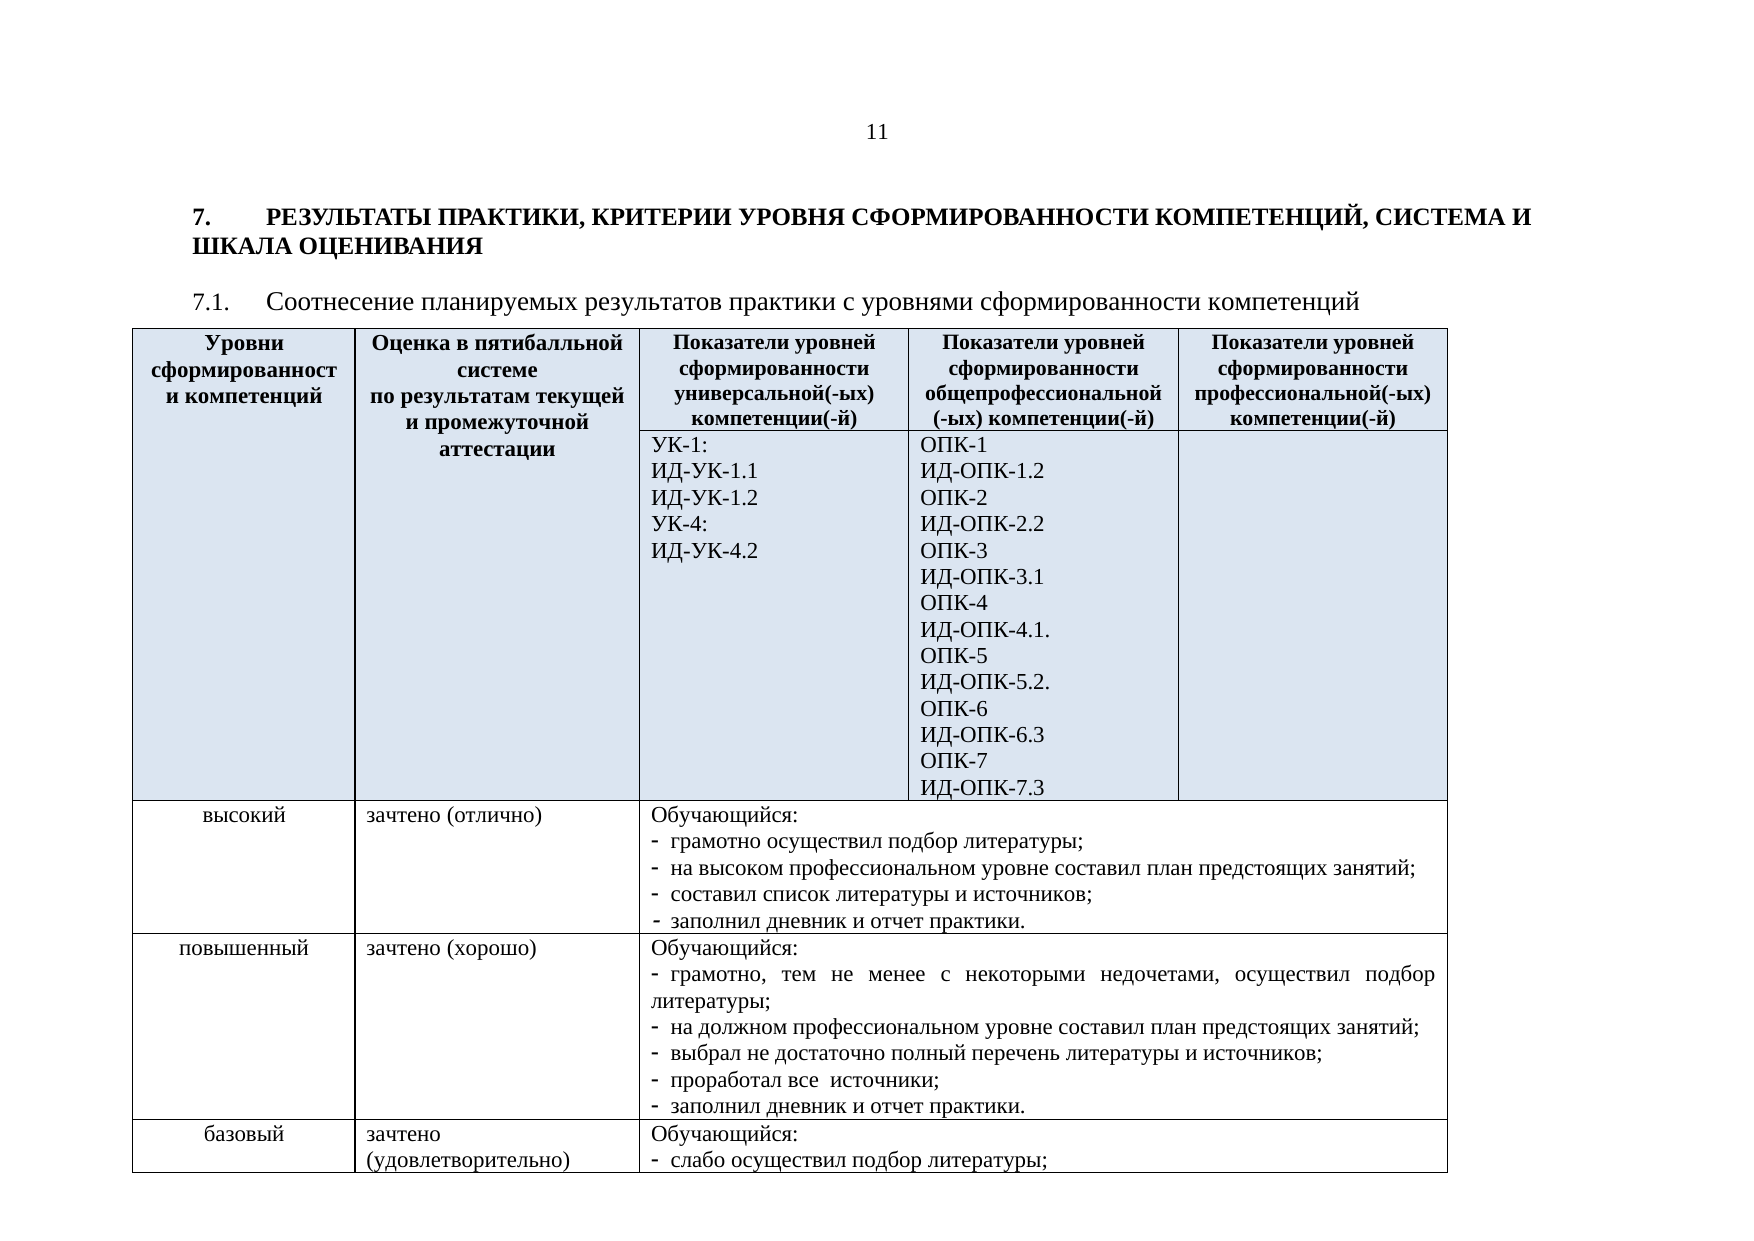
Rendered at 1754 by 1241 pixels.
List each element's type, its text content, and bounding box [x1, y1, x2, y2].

table_cell высокий [133, 801, 354, 933]
table_cell повышенный [133, 934, 354, 1118]
table_cell Обучающийся: грамотно, тем не менее с некоторыми недочетами, осуществил подбор литературы; на должном профессиональном уровне составил план предстоящих занятий; выбрал не достаточно полный перечень литературы и источников; проработал все источники; заполнил дневник и отчет практики. [640, 934, 1447, 1118]
subtitle РЕЗУЛЬТАТЫ ПРАКТИКИ, КРИТЕРИИ УРОВНЯ СФОРМИРОВАННОСТИ КОМПЕТЕНЦИЙ, СИСТЕМА И ШКАЛА ОЦЕНИВАНИЯ [192, 202, 1636, 260]
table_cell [640, 1120, 1447, 1172]
table_cell базовый [133, 1120, 354, 1172]
table_cell Обучающийся: грамотно осуществил подбор литературы; на высоком профессиональном уровне составил план предстоящих занятий; составил список литературы и источников; заполнил дневник и отчет практики. [640, 801, 1447, 933]
table_header Показатели уровней сформированности профессиональной(-ых) компетенции(-й) [1179, 329, 1447, 430]
table_header Оценка в пятибалльной системе по результатам текущей и промежуточной аттестации [356, 329, 639, 800]
table_cell зачтено (отлично) [356, 801, 639, 933]
table_cell ОПК-1 ИД-ОПК-1.2 ОПК-2 ИД-ОПК-2.2 ОПК-3 ИД-ОПК-3.1 ОПК-4 ИД-ОПК-4.1. ОПК-5 ИД-ОПК-5.2. ОПК-6 ИД-ОПК-6.3 ОПК-7 ИД-ОПК-7.3 [909, 431, 1178, 800]
subtitle Соотнесение планируемых результатов практики с уровнями сформированности компетенций [192, 285, 1636, 316]
table_cell зачтено (хорошо) [356, 934, 639, 1118]
table_header Показатели уровней сформированности общепрофессиональной (-ых) компетенции(-й) [909, 329, 1178, 430]
table_header Показатели уровней сформированности универсальной(-ых) компетенции(-й) [640, 329, 908, 430]
table_cell [1179, 431, 1447, 800]
table_header Уровни сформированности компетенций [133, 329, 354, 800]
table_cell УК-1: ИД-УК-1.1 ИД-УК-1.2 УК-4: ИД-УК-4.2 [640, 431, 908, 800]
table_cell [356, 1120, 639, 1172]
